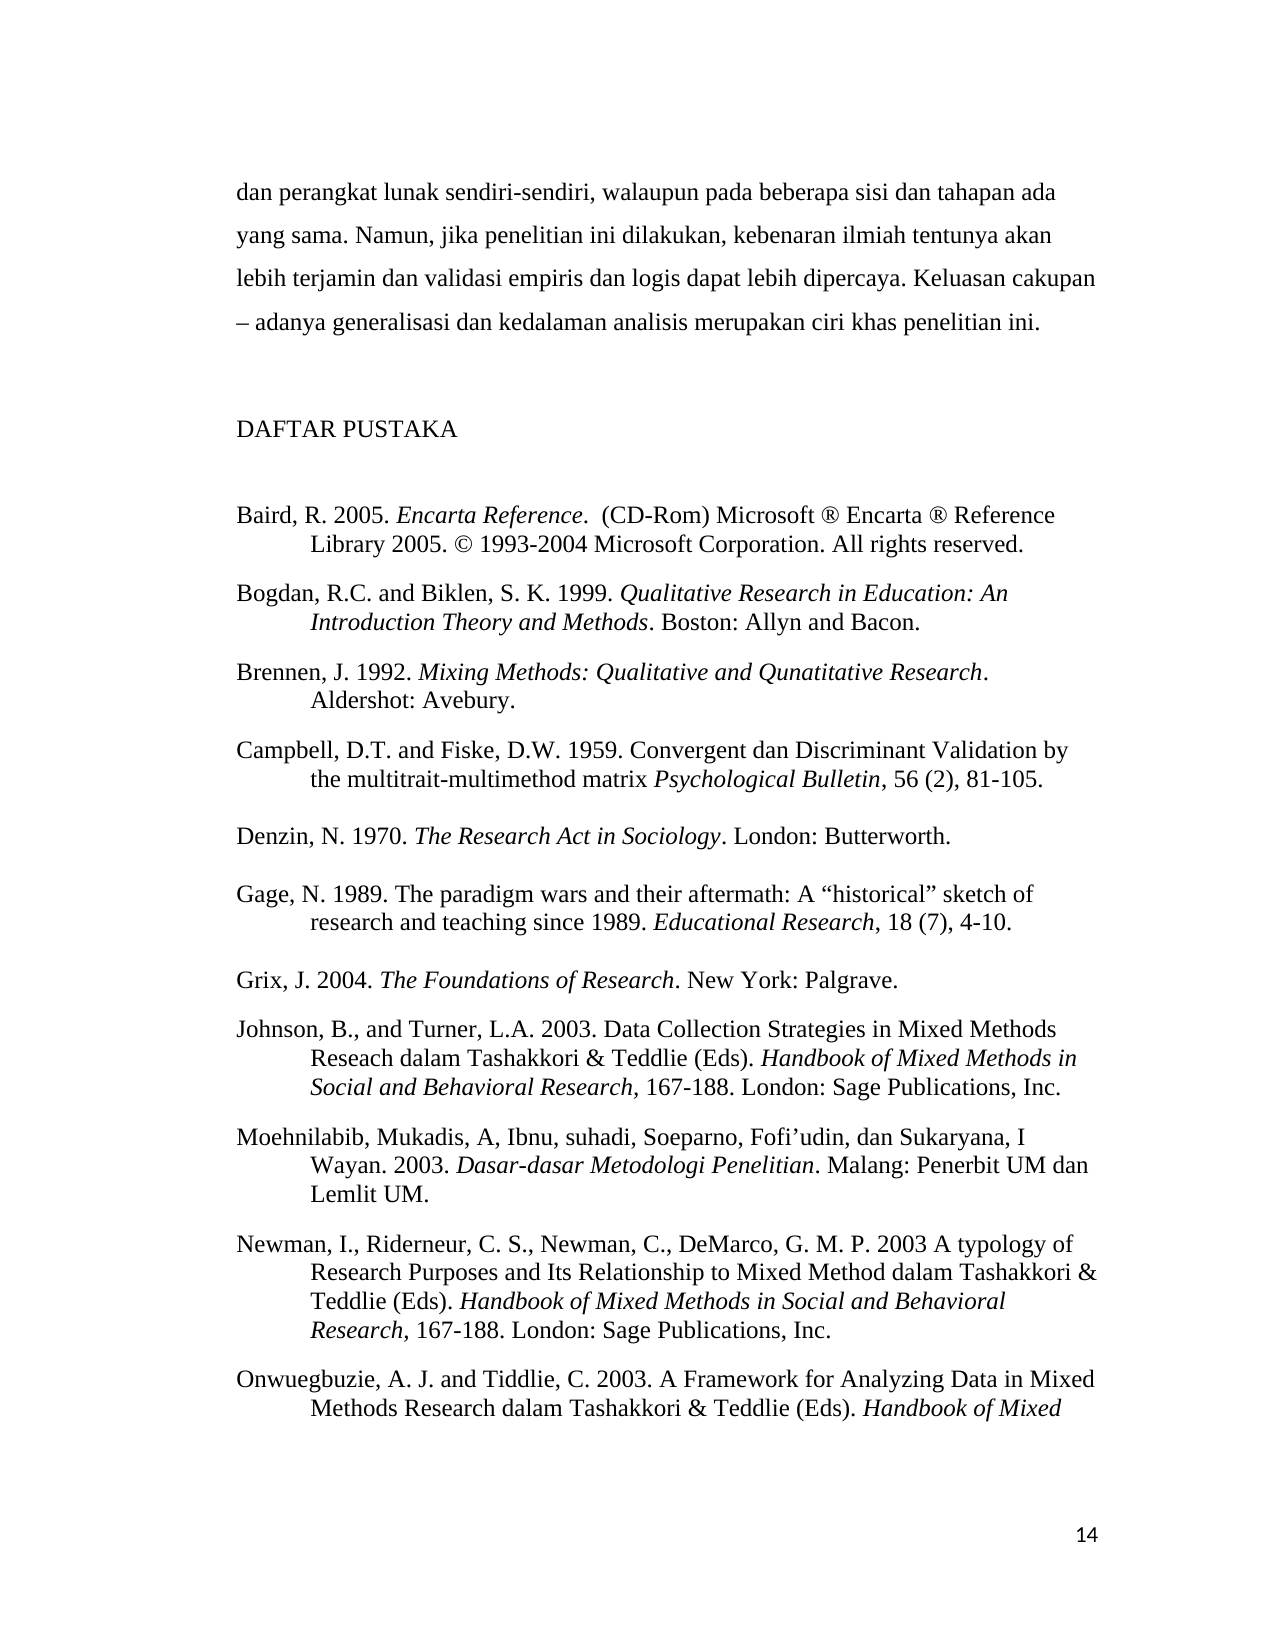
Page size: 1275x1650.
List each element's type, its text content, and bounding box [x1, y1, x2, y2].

text DAFTAR PUSTAKA [236, 414, 1098, 442]
text Brennen, J. 1992. Mixing Methods: Qualitative and Qunatitative Research. Aldershot: Avebury. [236, 657, 1098, 714]
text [236, 177, 1098, 335]
text Gage, N. 1989. The paradigm wars and their aftermath: A “historical” sketch of research and teaching since 1989. Educational Research, 18 (7), 4-10. [236, 879, 1098, 936]
text Newman, I., Riderneur, C. S., Newman, C., DeMarco, G. M. P. 2003 A typology of Research Purposes and Its Relationship to Mixed Method dalam Tashakkori & Teddlie (Eds). Handbook of Mixed Methods in Social and Behavioral Research, 167-188. London: Sage Publications, Inc. [236, 1229, 1098, 1344]
text Moehnilabib, Mukadis, A, Ibnu, suhadi, Soeparno, Fofi’udin, dan Sukaryana, I Wayan. 2003. Dasar-dasar Metodologi Penelitian. Malang: Penerbit UM dan Lemlit UM. [236, 1122, 1098, 1208]
text Bogdan, R.C. and Biklen, S. K. 1999. Qualitative Research in Education: An Introduction Theory and Methods. Boston: Allyn and Bacon. [236, 578, 1098, 636]
text Denzin, N. 1970. The Research Act in Sociology. London: Butterworth. [236, 821, 1098, 850]
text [236, 1364, 1098, 1422]
text Grix, J. 2004. The Foundations of Research. New York: Palgrave. [236, 965, 1098, 994]
text Campbell, D.T. and Fiske, D.W. 1959. Convergent dan Discriminant Validation by the multitrait-multimethod matrix Psychological Bulletin, 56 (2), 81-105. [236, 735, 1098, 792]
text Johnson, B., and Turner, L.A. 2003. Data Collection Strategies in Mixed Methods Reseach dalam Tashakkori & Teddlie (Eds). Handbook of Mixed Methods in Social and Behavioral Research, 167-188. London: Sage Publications, Inc. [236, 1014, 1098, 1101]
text Baird, R. 2005. Encarta Reference. (CD-Rom) Microsoft ® Encarta ® Reference Library 2005. © 1993-2004 Microsoft Corporation. All rights reserved. [236, 500, 1098, 557]
